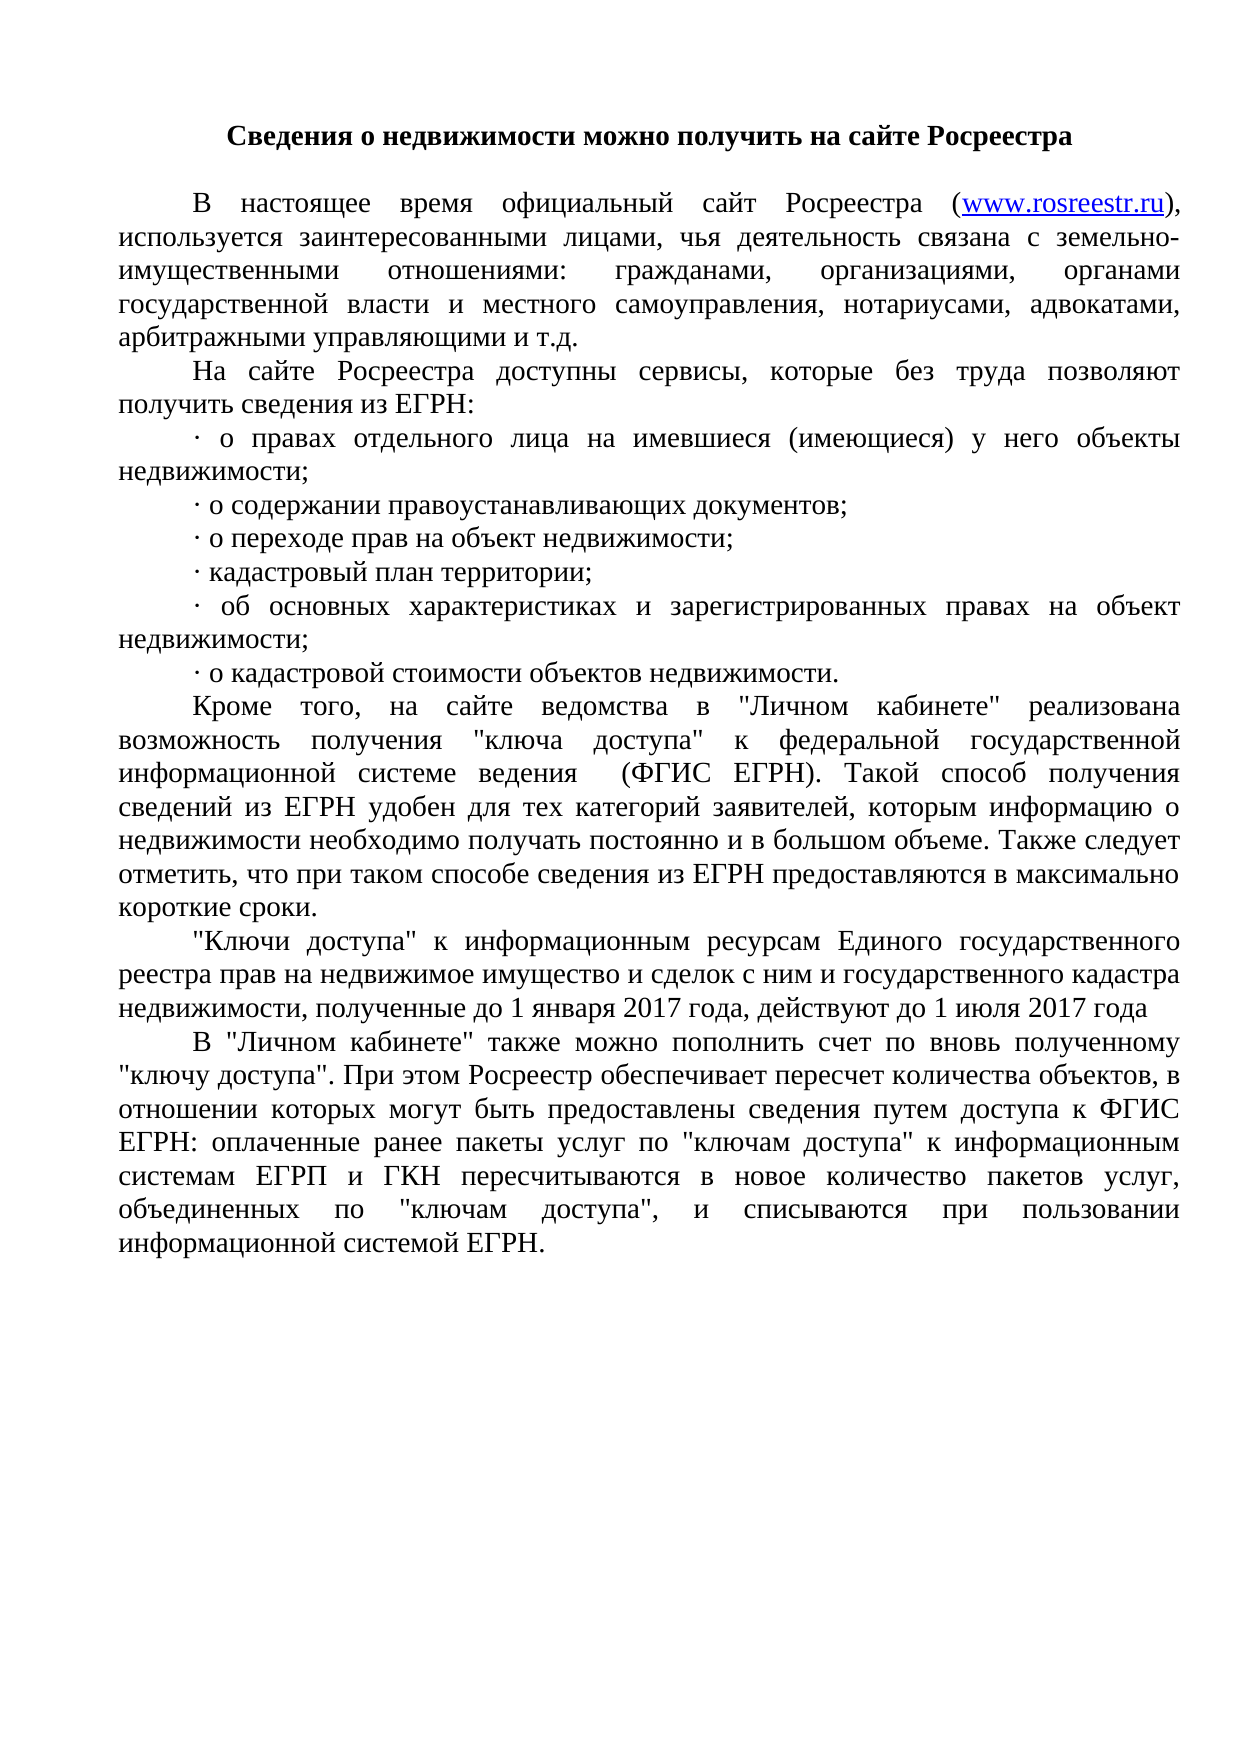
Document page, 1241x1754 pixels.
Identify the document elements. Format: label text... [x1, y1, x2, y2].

text На сайте Росреестра доступны сервисы, которые без труда позволяют получить сведения из ЕГРН: [118, 353, 1181, 420]
text Сведения о недвижимости можно получить на сайте Росреестра [118, 118, 1181, 152]
text В "Личном кабинете" также можно пополнить счет по вновь полученному "ключу доступа". При этом Росреестр обеспечивает пересчет количества объектов, в отношении которых могут быть предоставлены сведения путем доступа к ФГИС ЕГРН: оплаченные ранее пакеты услуг по "ключам доступа" к информационным системам ЕГРП и ГКН пересчитываются в новое количество пакетов услуг, объединенных по "ключам доступа", и списываются при пользовании информационной системой ЕГРН. [118, 1024, 1181, 1258]
text "Ключи доступа" к информационным ресурсам Единого государственного реестра прав на недвижимое имущество и сделок с ним и государственного кадастра недвижимости, полученные до 1 января 2017 года, действуют до 1 июля 2017 года [118, 923, 1181, 1024]
text · о переходе прав на объект недвижимости; [118, 521, 1181, 554]
text Кроме того, на сайте ведомства в "Личном кабинете" реализована возможность получения "ключа доступа" к федеральной государственной информационной системе ведения (ФГИС ЕГРН). Такой способ получения сведений из ЕГРН удобен для тех категорий заявителей, которым информацию о недвижимости необходимо получать постоянно и в большом объеме. Также следует отметить, что при таком способе сведения из ЕГРН предоставляются в максимально короткие сроки. [118, 688, 1181, 923]
text · кадастровый план территории; [118, 554, 1181, 588]
text · о правах отдельного лица на имевшиеся (имеющиеся) у него объекты недвижимости; [118, 420, 1181, 487]
text · о кадастровой стоимости объектов недвижимости. [118, 655, 1181, 688]
text · о содержании правоустанавливающих документов; [118, 487, 1181, 521]
text В настоящее время официальный сайт Росреестра (www.rosreestr.ru), используется заинтересованными лицами, чья деятельность связана с земельно-имущественными отношениями: гражданами, организациями, органами государственной власти и местного самоуправления, нотариусами, адвокатами, арбитражными управляющими и т.д. [118, 185, 1181, 353]
text · об основных характеристиках и зарегистрированных правах на объект недвижимости; [118, 588, 1181, 655]
